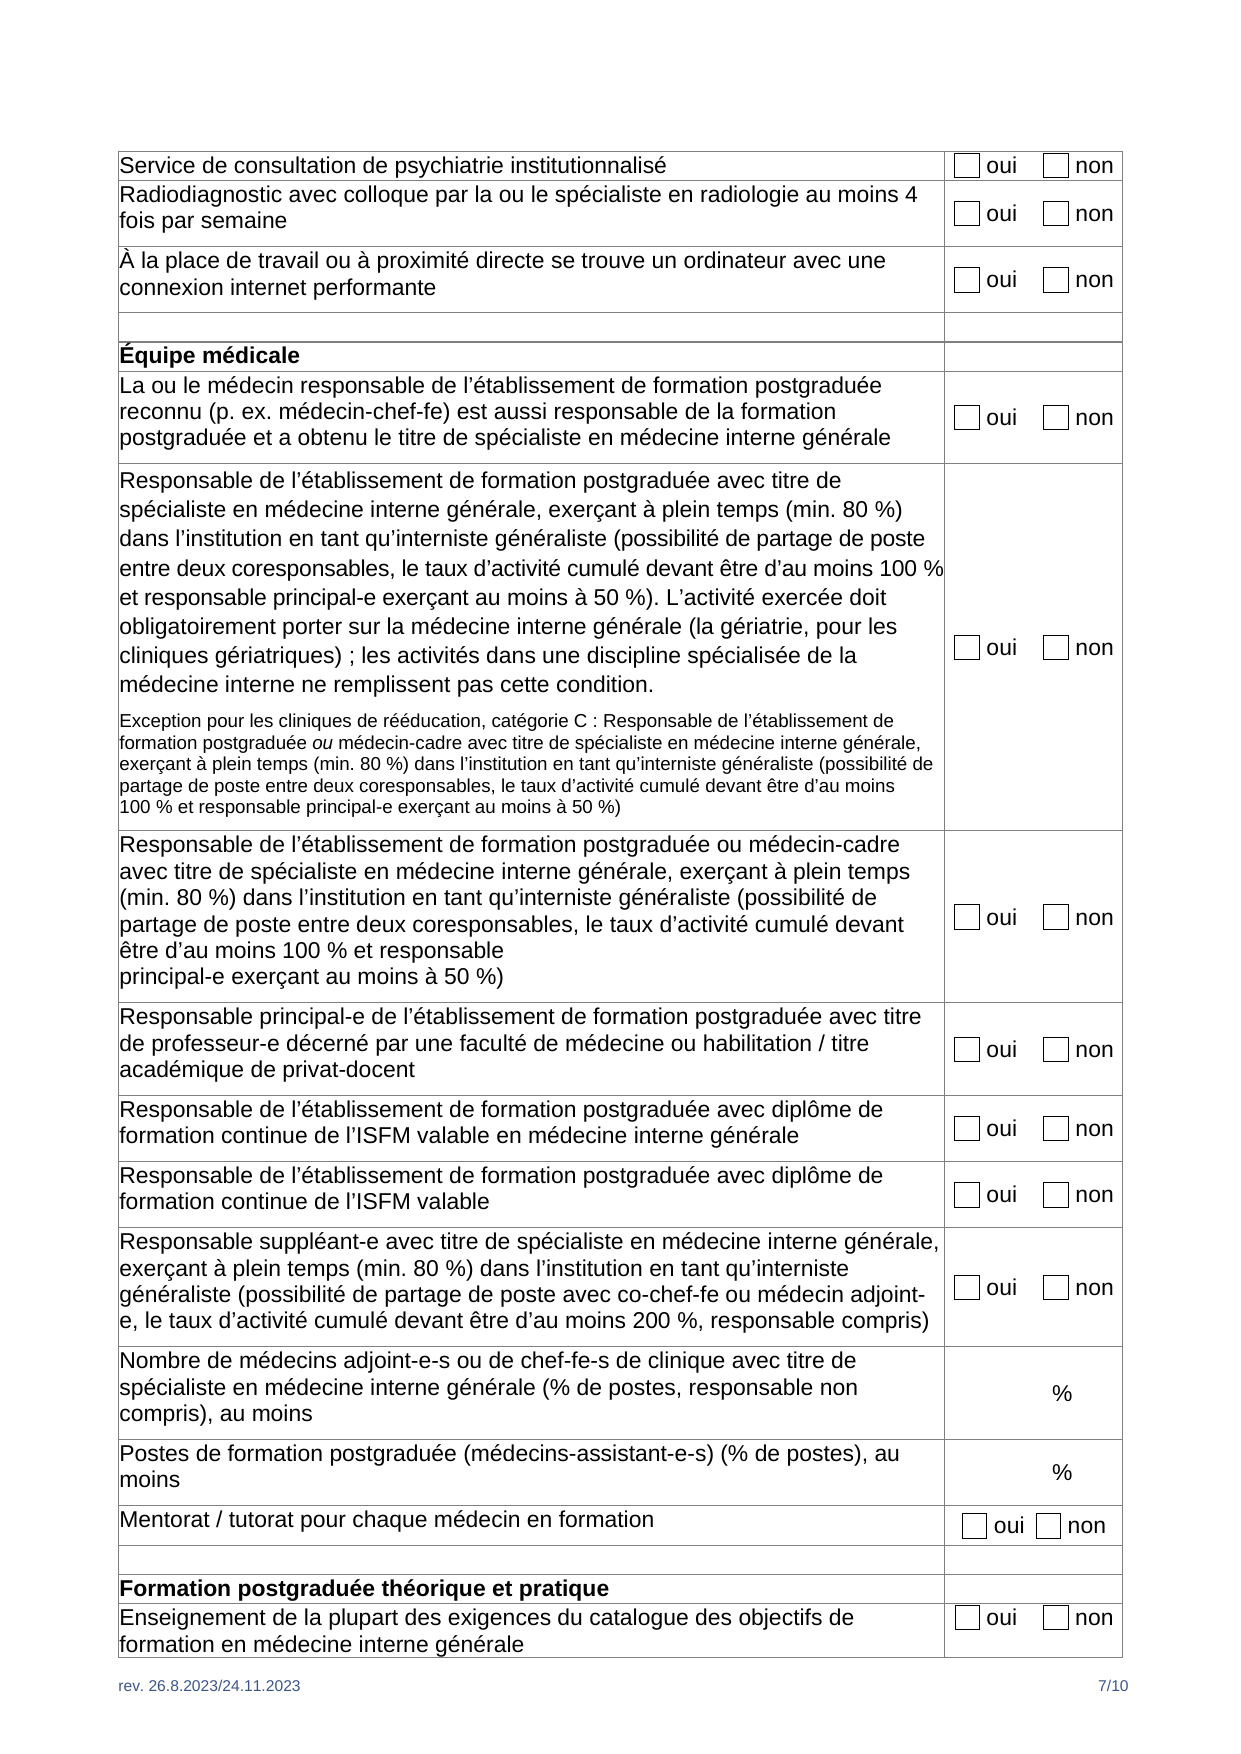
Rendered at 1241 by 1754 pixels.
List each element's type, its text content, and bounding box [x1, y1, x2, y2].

table_cell [945, 1575, 1122, 1603]
table_cell % [945, 1440, 1122, 1505]
table_cell oui non [945, 372, 1122, 463]
table_cell Responsable de l’établissement de formation postgraduée ou médecin-cadre avec titre de spécialiste en médecine interne générale, exerçant à plein temps (min. 80 %) dans l’institution en tant qu’interniste généraliste (possibilité de partage de poste entre deux coresponsables, le taux d’activité cumulé devant être d’au moins 100 % et responsable principal-e exerçant au moins à 50 %) [119, 831, 944, 1002]
table_cell oui non [945, 1003, 1122, 1095]
table_cell % [945, 1347, 1122, 1439]
table_cell oui non [945, 152, 1122, 180]
table_cell oui non [945, 181, 1122, 246]
table_cell Responsable principal-e de l’établissement de formation postgraduée avec titre de professeur-e décerné par une faculté de médecine ou habilitation / titre académique de privat-docent [119, 1003, 944, 1095]
table_cell Service de consultation de psychiatrie institutionnalisé [119, 152, 944, 180]
table_cell Responsable de l’établissement de formation postgraduée avec diplôme de formation continue de l’ISFM valable en médecine interne générale [119, 1096, 944, 1161]
table_cell Radiodiagnostic avec colloque par la ou le spécialiste en radiologie au moins 4 fois par semaine [119, 181, 944, 246]
table_cell oui non [945, 1228, 1122, 1346]
table_cell oui non [945, 1604, 1122, 1657]
table_cell Responsable de l’établissement de formation postgraduée avec diplôme de formation continue de l’ISFM valable [119, 1162, 944, 1227]
table_cell oui non [945, 464, 1122, 830]
table_cell Responsable de l’établissement de formation postgraduée avec titre de spécialiste en médecine interne générale, exerçant à plein temps (min. 80 %) dans l’institution en tant qu’interniste généraliste (possibilité de partage de poste entre deux coresponsables, le taux d’activité cumulé devant être d’au moins 100 % et responsable principal-e exerçant au moins à 50 %). L’activité exercée doit obligatoirement porter sur la médecine interne générale (la gériatrie, pour les cliniques gériatriques) ; les activités dans une discipline spécialisée de la médecine interne ne remplissent pas cette condition. Exception pour les cliniques de rééducation, catégorie C : Responsable de l’établissement de formation postgraduée ou médecin-cadre avec titre de spécialiste en médecine interne générale, exerçant à plein temps (min. 80 %) dans l’institution en tant qu’interniste généraliste (possibilité de partage de poste entre deux coresponsables, le taux d’activité cumulé devant être d’au moins 100 % et responsable principal-e exerçant au moins à 50 %) [119, 464, 944, 830]
table_cell oui non [945, 1162, 1122, 1227]
table_cell oui non [945, 1096, 1122, 1161]
table_cell Nombre de médecins adjoint-e-s ou de chef-fe-s de clinique avec titre de spécialiste en médecine interne générale (% de postes, responsable non compris), au moins [119, 1347, 944, 1439]
table_cell Formation postgraduée théorique et pratique [119, 1575, 944, 1603]
table_cell oui non [945, 1506, 1122, 1545]
table_cell [119, 313, 944, 341]
table_cell [945, 313, 1122, 341]
table_cell À la place de travail ou à proximité directe se trouve un ordinateur avec une connexion internet performante [119, 247, 944, 312]
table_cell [119, 1604, 944, 1657]
table_cell Mentorat / tutorat pour chaque médecin en formation [119, 1506, 944, 1545]
table_cell Postes de formation postgraduée (médecins-assistant-e-s) (% de postes), au moins [119, 1440, 944, 1505]
table_cell [945, 343, 1122, 371]
table_cell La ou le médecin responsable de l’établissement de formation postgraduée reconnu (p. ex. médecin-chef-fe) est aussi responsable de la formation postgraduée et a obtenu le titre de spécialiste en médecine interne générale [119, 372, 944, 463]
table_cell [119, 1546, 944, 1574]
table_cell oui non [945, 247, 1122, 312]
table_cell oui non [945, 831, 1122, 1002]
table_cell Équipe médicale [119, 343, 944, 371]
table_cell [945, 1546, 1122, 1574]
table_cell Responsable suppléant-e avec titre de spécialiste en médecine interne générale, exerçant à plein temps (min. 80 %) dans l’institution en tant qu’interniste généraliste (possibilité de partage de poste avec co-chef-fe ou médecin adjoint-e, le taux d’activité cumulé devant être d’au moins 200 %, responsable compris) [119, 1228, 944, 1346]
